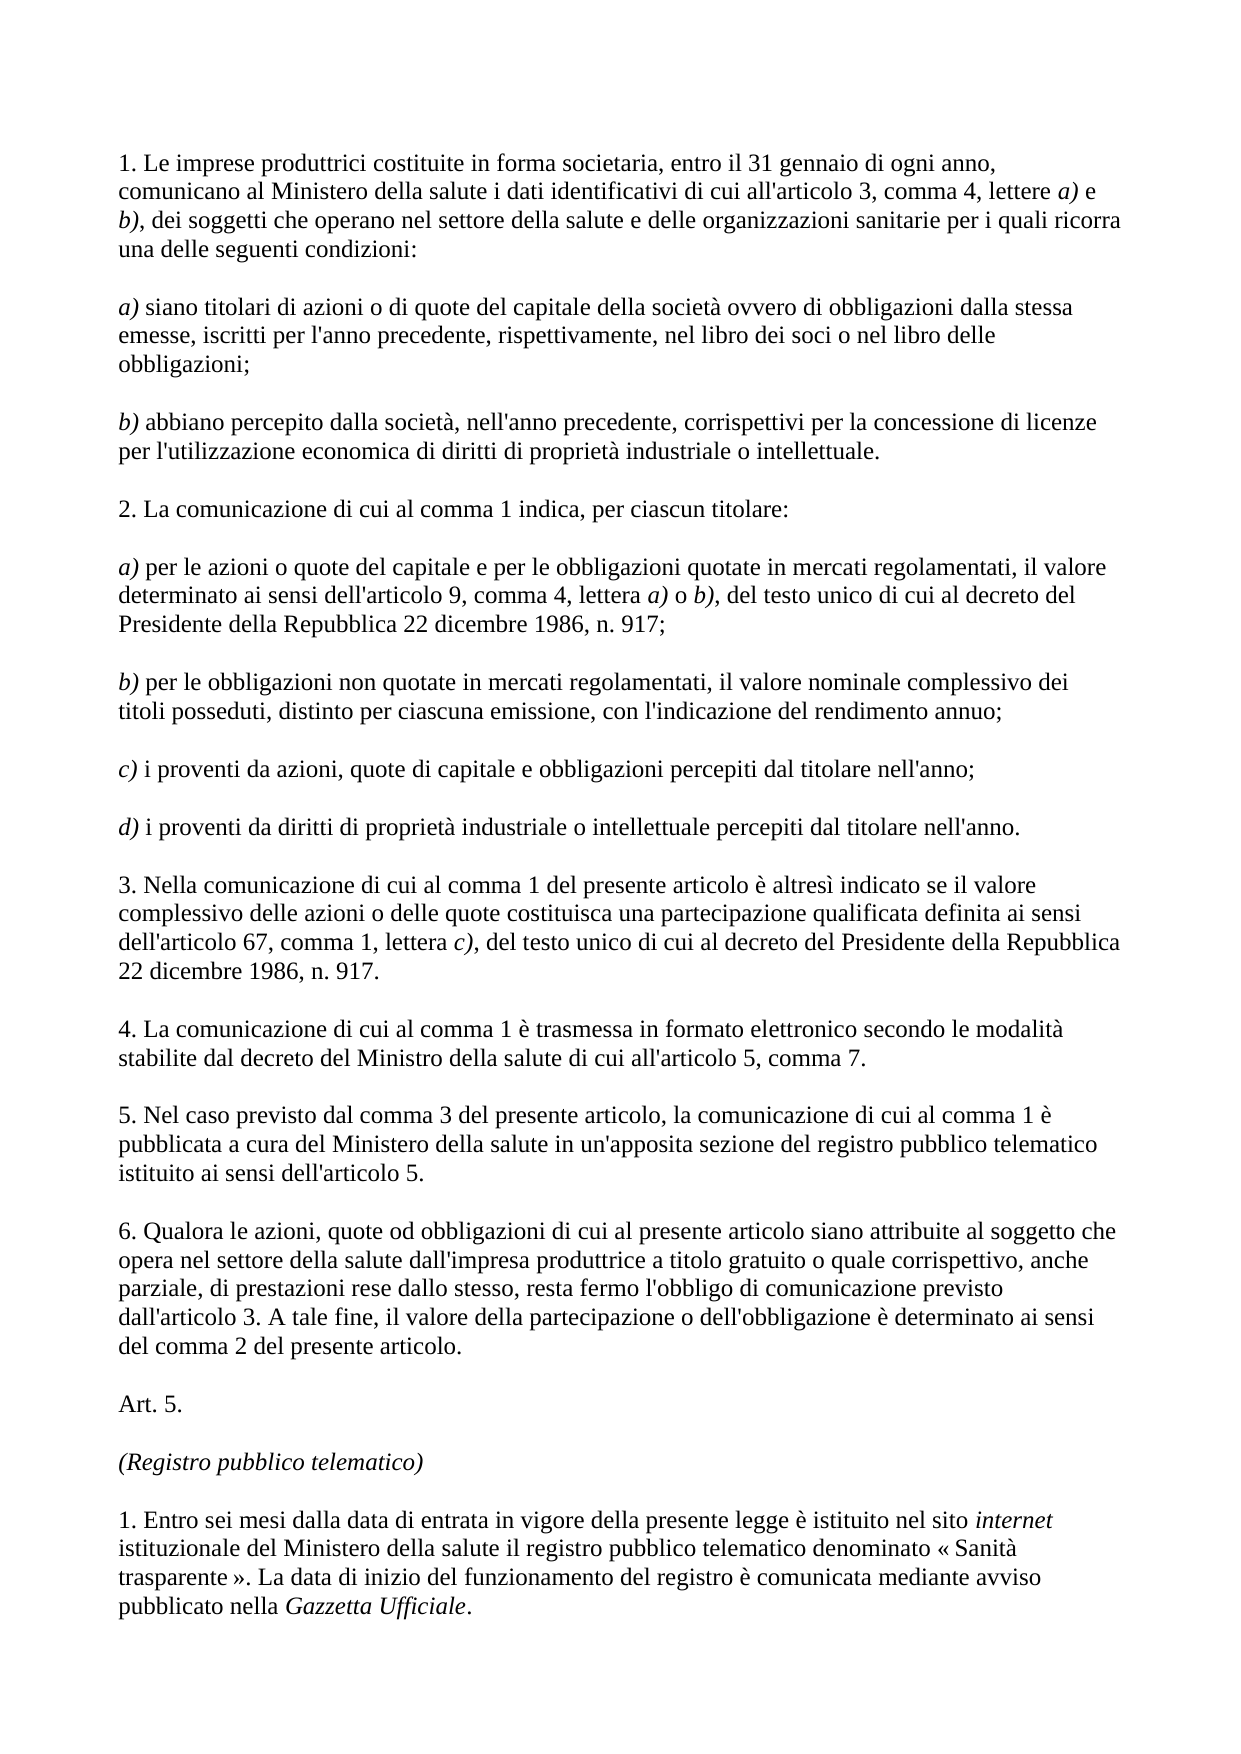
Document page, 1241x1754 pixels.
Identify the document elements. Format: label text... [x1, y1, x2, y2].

text c) i proventi da azioni, quote di capitale e obbligazioni percepiti dal titolare nell'anno; [118, 754, 1122, 783]
text a) per le azioni o quote del capitale e per le obbligazioni quotate in mercati regolamentati, il valore determinato ai sensi dell'articolo 9, comma 4, lettera a) o b), del testo unico di cui al decreto del Presidente della Repubblica 22 dicembre 1986, n. 917; [118, 552, 1122, 638]
text b) per le obbligazioni non quotate in mercati regolamentati, il valore nominale complessivo dei titoli posseduti, distinto per ciascuna emissione, con l'indicazione del rendimento annuo; [118, 667, 1122, 725]
text 2. La comunicazione di cui al comma 1 indica, per ciascun titolare: [118, 494, 1122, 523]
text 6. Qualora le azioni, quote od obbligazioni di cui al presente articolo siano attribuite al soggetto che opera nel settore della salute dall'impresa produttrice a titolo gratuito o quale corrispettivo, anche parziale, di prestazioni rese dallo stesso, resta fermo l'obbligo di comunicazione previsto dall'articolo 3. A tale fine, il valore della partecipazione o dell'obbligazione è determinato ai sensi del comma 2 del presente articolo. [118, 1216, 1122, 1360]
text 1. Entro sei mesi dalla data di entrata in vigore della presente legge è istituito nel sito internet istituzionale del Ministero della salute il registro pubblico telematico denominato « Sanità trasparente ». La data di inizio del funzionamento del registro è comunicata mediante avviso pubblicato nella Gazzetta Ufficiale. [118, 1505, 1122, 1620]
text b) abbiano percepito dalla società, nell'anno precedente, corrispettivi per la concessione di licenze per l'utilizzazione economica di diritti di proprietà industriale o intellettuale. [118, 407, 1122, 465]
text 1. Le imprese produttrici costituite in forma societaria, entro il 31 gennaio di ogni anno, comunicano al Ministero della salute i dati identificativi di cui all'articolo 3, comma 4, lettere a) e b), dei soggetti che operano nel settore della salute e delle organizzazioni sanitarie per i quali ricorra una delle seguenti condizioni: [118, 148, 1122, 263]
text Art. 5. [118, 1389, 1122, 1418]
text 3. Nella comunicazione di cui al comma 1 del presente articolo è altresì indicato se il valore complessivo delle azioni o delle quote costituisca una partecipazione qualificata definita ai sensi dell'articolo 67, comma 1, lettera c), del testo unico di cui al decreto del Presidente della Repubblica 22 dicembre 1986, n. 917. [118, 870, 1122, 985]
text d) i proventi da diritti di proprietà industriale o intellettuale percepiti dal titolare nell'anno. [118, 812, 1122, 841]
text 4. La comunicazione di cui al comma 1 è trasmessa in formato elettronico secondo le modalità stabilite dal decreto del Ministro della salute di cui all'articolo 5, comma 7. [118, 1014, 1122, 1071]
text 5. Nel caso previsto dal comma 3 del presente articolo, la comunicazione di cui al comma 1 è pubblicata a cura del Ministero della salute in un'apposita sezione del registro pubblico telematico istituito ai sensi dell'articolo 5. [118, 1101, 1122, 1187]
text (Registro pubblico telematico) [118, 1447, 1122, 1476]
text a) siano titolari di azioni o di quote del capitale della società ovvero di obbligazioni dalla stessa emesse, iscritti per l'anno precedente, rispettivamente, nel libro dei soci o nel libro delle obbligazioni; [118, 292, 1122, 378]
